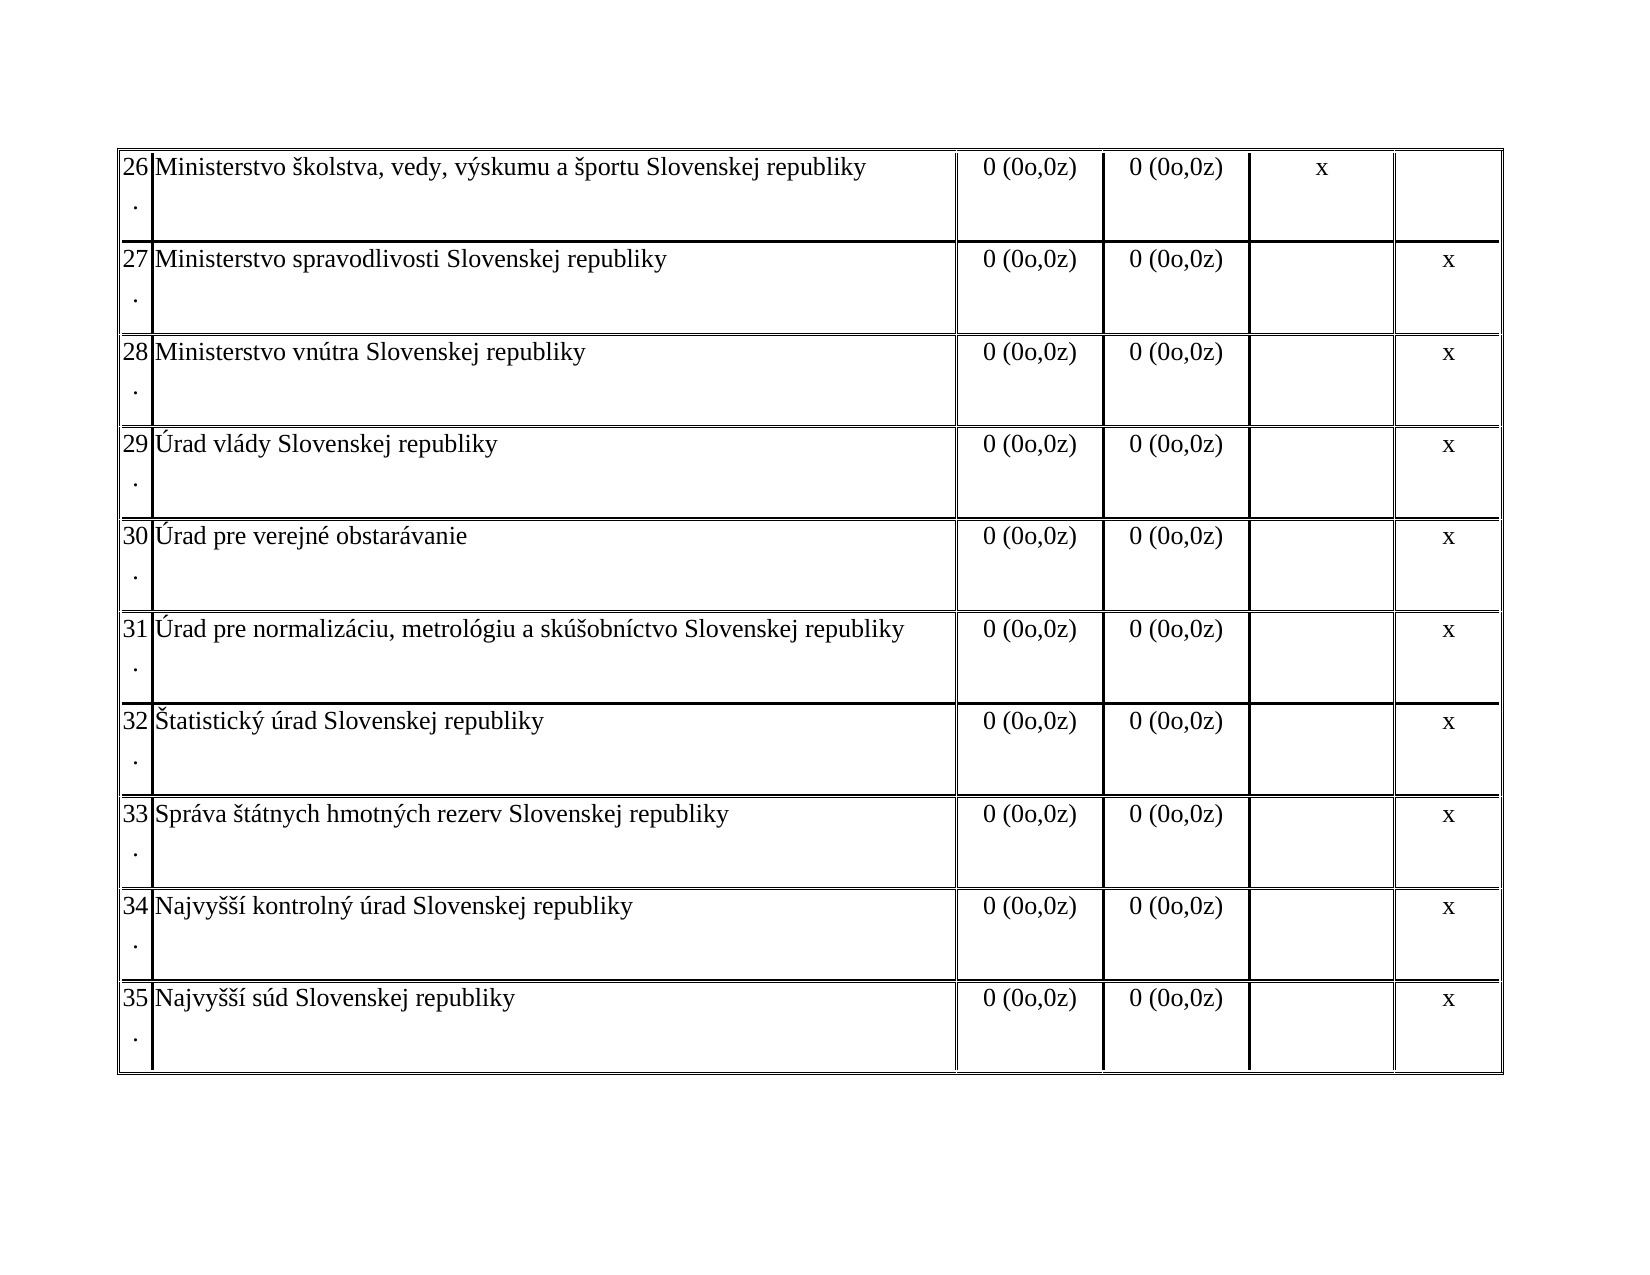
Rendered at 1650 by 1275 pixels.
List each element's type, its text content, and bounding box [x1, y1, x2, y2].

table_cell 27. [120, 240, 151, 332]
table_cell 0 (0o,0z) [958, 705, 1102, 794]
table_cell x [1395, 887, 1502, 979]
table_cell 0 (0o,0z) [958, 798, 1102, 887]
table_cell 0 (0o,0z) [957, 983, 1103, 1072]
table_cell Správa štátnych hmotných rezerv Slovenskej republiky [154, 798, 955, 887]
table_cell [1251, 798, 1393, 887]
table_cell [1251, 613, 1393, 702]
table_cell 0 (0o,0z) [958, 428, 1102, 517]
table_cell 32. [120, 702, 151, 794]
table_cell 34. [118, 887, 152, 979]
table_cell x [1396, 610, 1501, 702]
table_cell [1251, 521, 1393, 609]
table_cell Úrad pre normalizáciu, metrológiu a skúšobníctvo Slovenskej republiky [154, 613, 955, 702]
table_cell 0 (0o,0z) [958, 890, 1102, 979]
table_cell x [1395, 979, 1501, 1072]
table_cell 0 (0o,0z) [1105, 798, 1248, 887]
table_cell [1251, 336, 1393, 425]
table_cell x [1395, 425, 1502, 517]
table_cell 0 (0o,0z) [1103, 151, 1249, 240]
table_cell [1249, 983, 1394, 1072]
table_cell x [1396, 702, 1501, 794]
table_cell 29. [118, 425, 152, 517]
table_cell 28. [120, 332, 151, 425]
table_cell 0 (0o,0z) [1105, 336, 1248, 425]
table_cell x [1249, 151, 1394, 240]
table_cell 0 (0o,0z) [1105, 243, 1248, 332]
table_cell Úrad pre verejné obstarávanie [154, 521, 955, 609]
table_cell Úrad vlády Slovenskej republiky [154, 428, 955, 517]
table_cell 0 (0o,0z) [1105, 890, 1248, 979]
table_cell 0 (0o,0z) [1105, 428, 1248, 517]
table_cell 35. [120, 979, 152, 1072]
table_cell x [1396, 240, 1501, 332]
table_cell [1395, 151, 1501, 240]
table_cell 30. [120, 517, 151, 609]
table_cell 0 (0o,0z) [1105, 521, 1248, 609]
table_cell Štatistický úrad Slovenskej republiky [154, 705, 955, 794]
table_cell 0 (0o,0z) [958, 243, 1102, 332]
table_cell [1251, 428, 1393, 517]
table_cell [1251, 705, 1393, 794]
table_cell 33. [120, 794, 151, 887]
table_cell 26. [120, 151, 152, 240]
table_cell 0 (0o,0z) [1105, 613, 1248, 702]
table_cell x [1396, 517, 1501, 609]
table_cell 0 (0o,0z) [957, 149, 1103, 240]
table_cell Ministerstvo vnútra Slovenskej republiky [154, 336, 955, 425]
table_cell 0 (0o,0z) [958, 613, 1102, 702]
table_cell [1251, 890, 1393, 979]
table_cell 0 (0o,0z) [958, 336, 1102, 425]
table_cell x [1396, 794, 1501, 887]
table_cell 0 (0o,0z) [1103, 983, 1249, 1072]
table_cell Najvyšší kontrolný úrad Slovenskej republiky [154, 890, 955, 979]
table_cell Najvyšší súd Slovenskej republiky [152, 983, 957, 1072]
table_cell Ministerstvo školstva, vedy, výskumu a športu Slovenskej republiky [152, 151, 957, 240]
table_cell Ministerstvo spravodlivosti Slovenskej republiky [154, 243, 955, 332]
table_cell 0 (0o,0z) [1105, 705, 1248, 794]
table_cell x [1396, 332, 1501, 425]
table_cell 31. [120, 610, 151, 702]
table_cell [1251, 243, 1393, 332]
table_cell 0 (0o,0z) [958, 521, 1102, 609]
